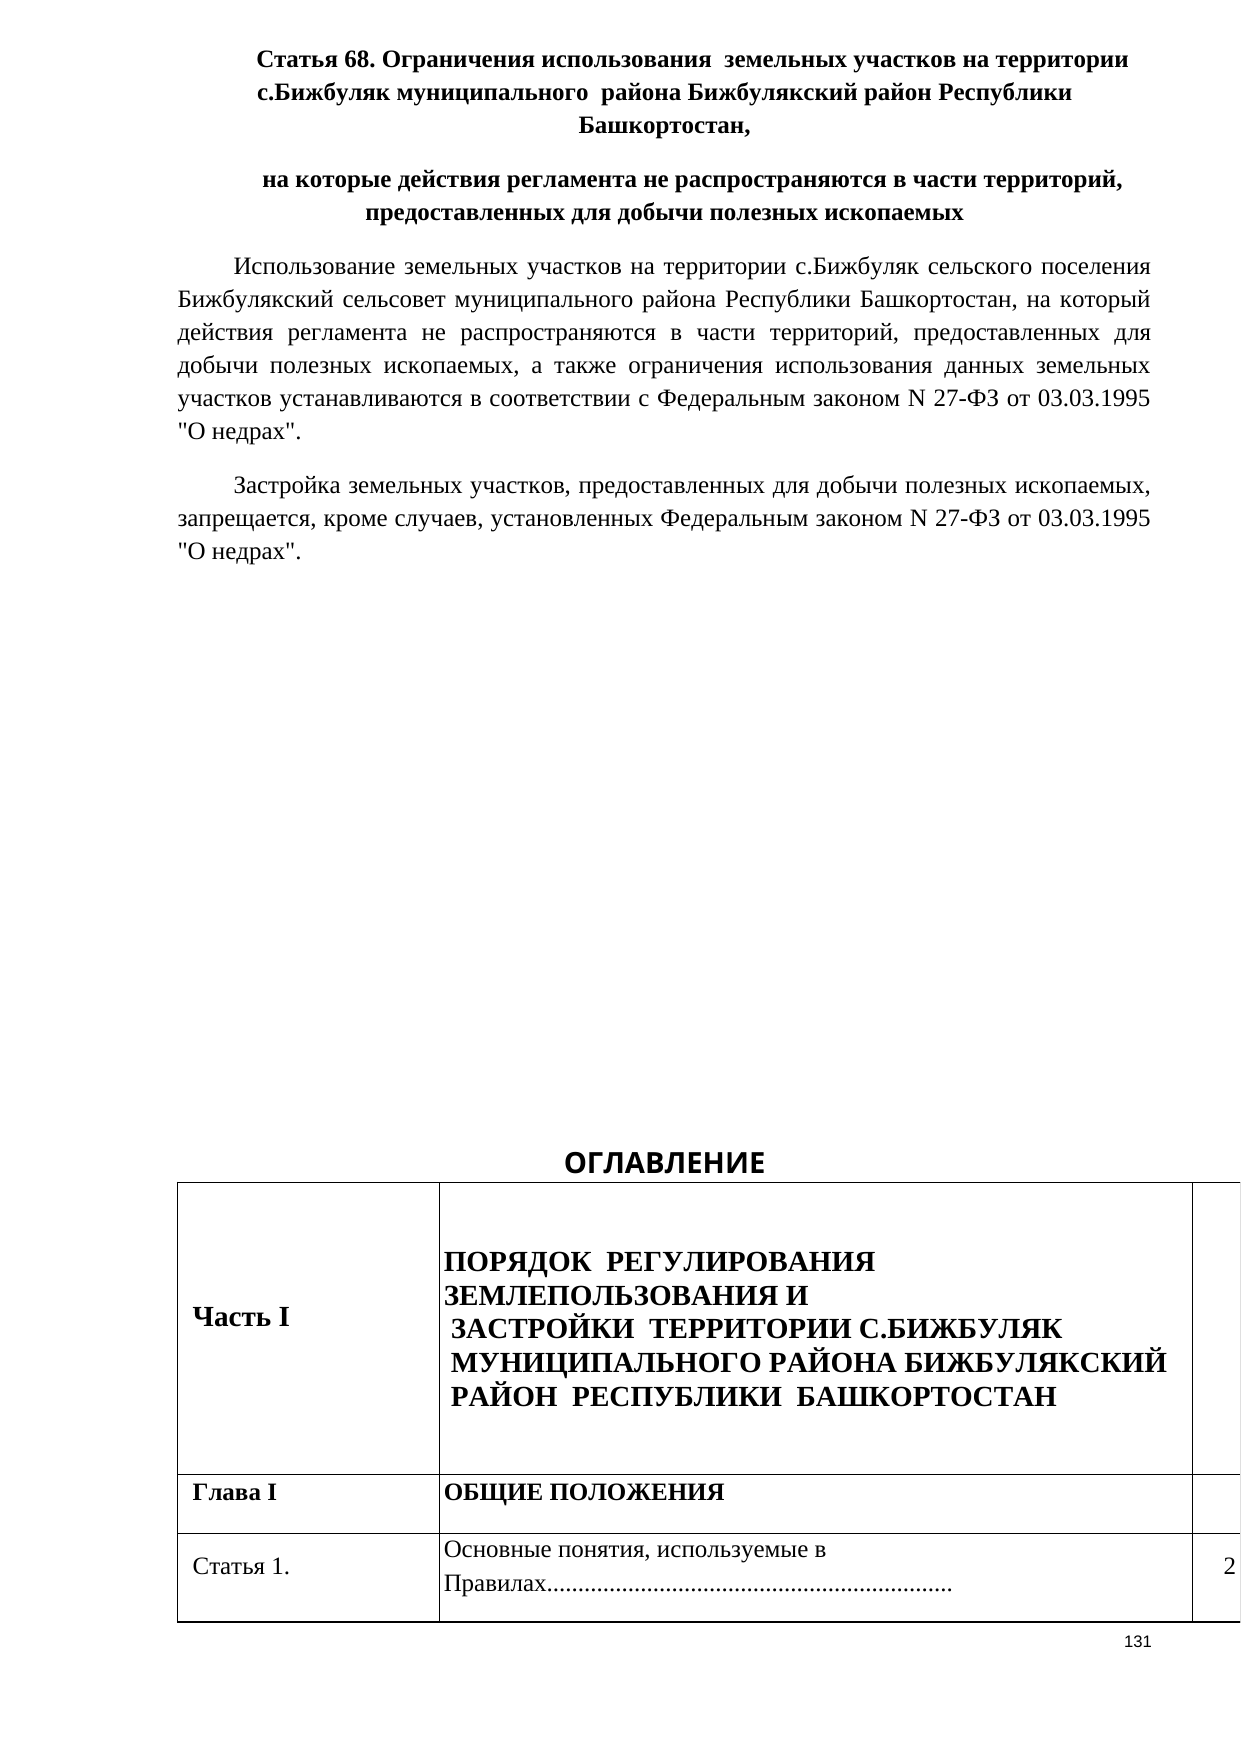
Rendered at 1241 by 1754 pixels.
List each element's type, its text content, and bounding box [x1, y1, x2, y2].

text Использование земельных участков на территории с.Бижбуляк сельского поселения Бижбулякский сельсовет муниципального района Республики Башкортостан, на который действия регламента не распространяются в части территорий, предоставленных для добычи полезных ископаемых, а также ограничения использования данных земельных участков устанавливаются в соответствии с Федеральным законом N 27-ФЗ от 03.03.1995 "О недрах". [177, 251, 1152, 445]
text Застройка земельных участков, предоставленных для добычи полезных ископаемых, запрещается, кроме случаев, установленных Федеральным законом N 27-ФЗ от 03.03.1995 "О недрах". [177, 470, 1152, 565]
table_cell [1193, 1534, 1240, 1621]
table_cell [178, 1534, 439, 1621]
text на которые действия регламента не распространяются в части территорий, предоставленных для добычи полезных ископаемых [177, 164, 1152, 226]
text Статья 68. Ограничения использования земельных участков на территории с.Бижбуляк муниципального района Бижбулякский район Республики Башкортостан, [177, 44, 1152, 139]
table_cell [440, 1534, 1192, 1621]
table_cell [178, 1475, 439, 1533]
subtitle ОГЛАВЛЕНИЕ [177, 1142, 1152, 1182]
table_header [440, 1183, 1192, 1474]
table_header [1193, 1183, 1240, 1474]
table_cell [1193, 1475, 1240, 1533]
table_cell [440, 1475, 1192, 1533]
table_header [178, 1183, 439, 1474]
